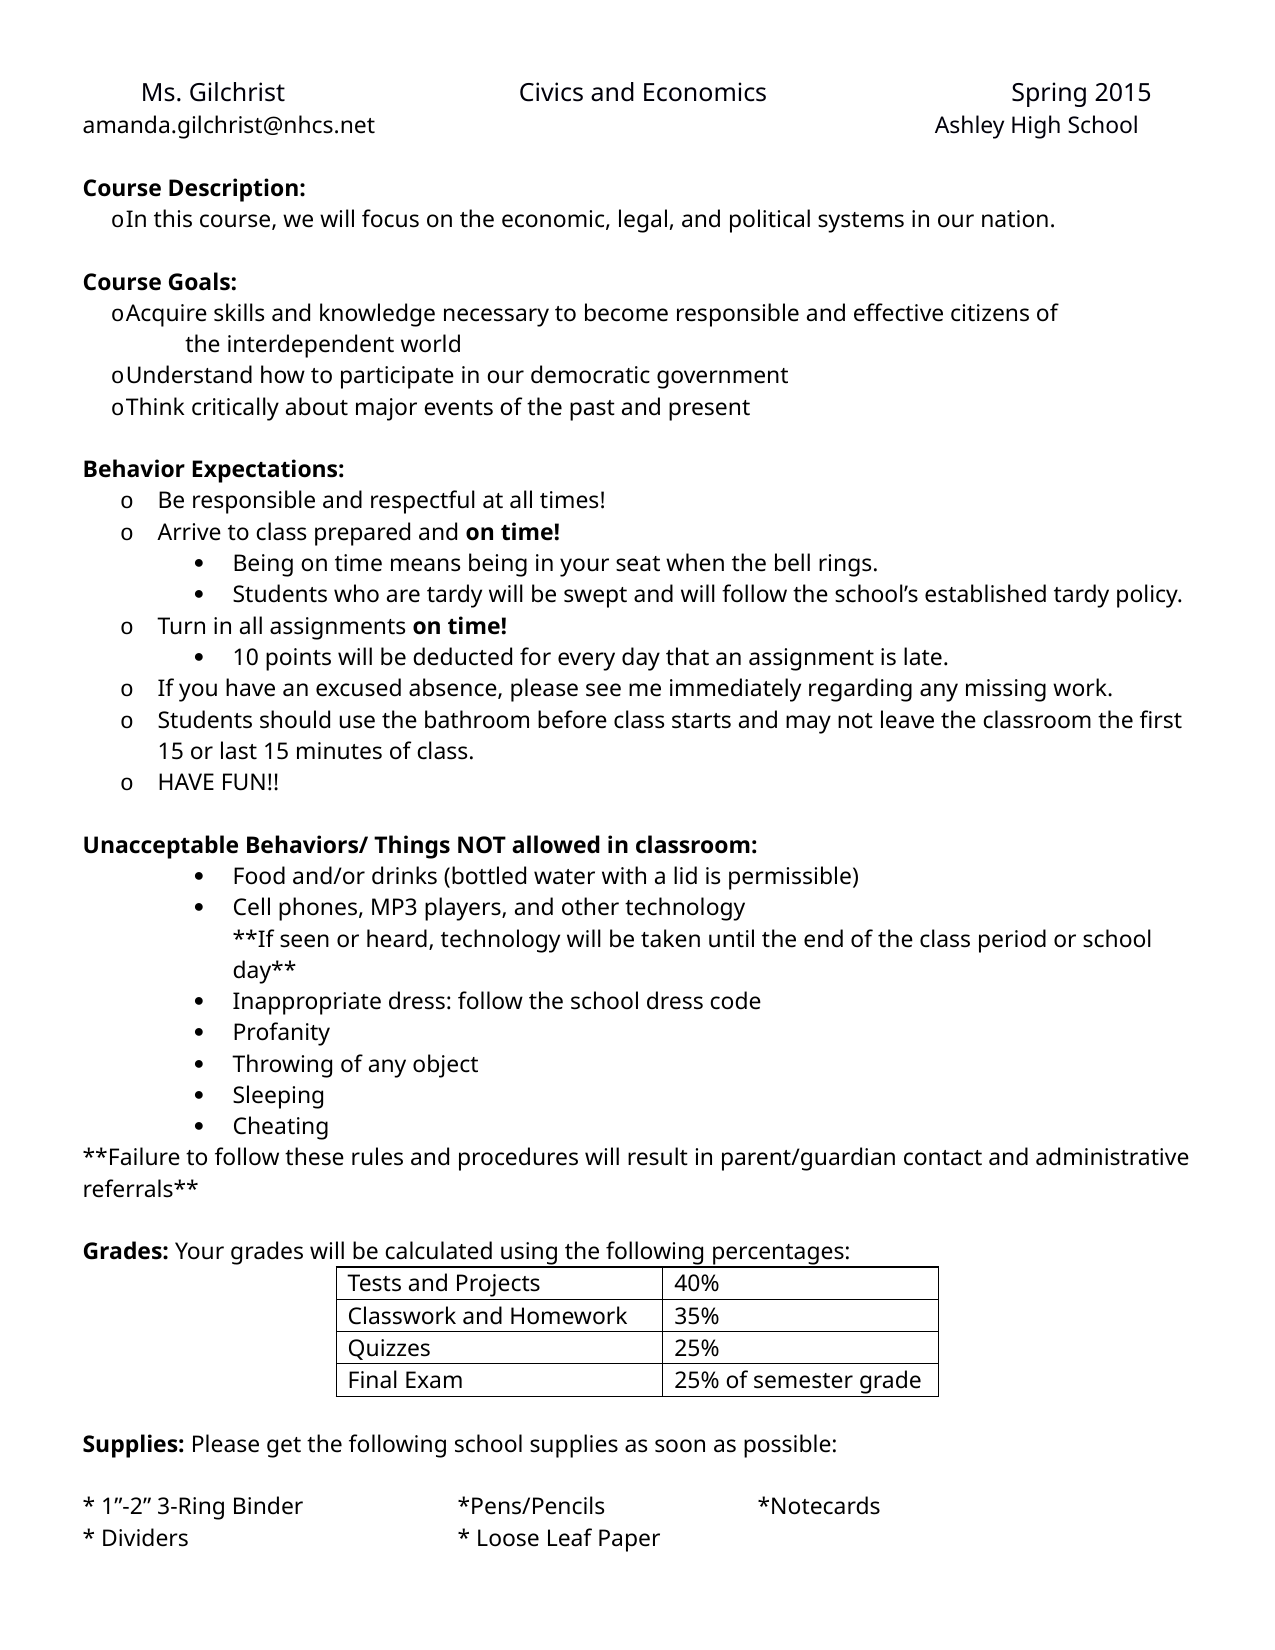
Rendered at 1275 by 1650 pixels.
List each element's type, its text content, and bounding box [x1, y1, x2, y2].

list Be responsible and respectful at all times! [120, 484, 1192, 516]
list Sleeping [195, 1079, 1192, 1110]
list Throwing of any object [195, 1048, 1192, 1079]
text Behavior Expectations: [82, 453, 1192, 484]
table_cell Final Exam [337, 1364, 662, 1396]
table_cell Quizzes [337, 1332, 662, 1363]
table_cell Classwork and Homework [337, 1300, 662, 1331]
list HAVE FUN!! [120, 766, 1192, 798]
list Understand how to participate in our democratic government [111, 359, 1192, 391]
text **Failure to follow these rules and procedures will result in parent/guardian contact and administrative referrals** [82, 1141, 1192, 1204]
table_header Tests and Projects [337, 1268, 662, 1299]
list Being on time means being in your seat when the bell rings. [195, 547, 1192, 578]
list 10 points will be deducted for every day that an assignment is late. [195, 641, 1192, 672]
text Supplies: Please get the following school supplies as soon as possible: [82, 1428, 1192, 1459]
list the interdependent world [126, 328, 1192, 359]
list Food and/or drinks (bottled water with a lid is permissible) [195, 860, 1192, 891]
list In this course, we will focus on the economic, legal, and political systems in our nation. [111, 203, 1192, 234]
list Cell phones, MP3 players, and other technology [195, 891, 1192, 923]
list Inappropriate dress: follow the school dress code [195, 985, 1192, 1016]
table_cell 25% of semester grade [663, 1364, 938, 1396]
list Students who are tardy will be swept and will follow the school’s established tardy policy. [195, 578, 1192, 610]
list **If seen or heard, technology will be taken until the end of the class period or school day** [232, 923, 1192, 985]
list Think critically about major events of the past and present [111, 391, 1192, 422]
list If you have an excused absence, please see me immediately regarding any missing work. [120, 672, 1192, 704]
list Profanity [195, 1016, 1192, 1048]
text Course Description: [82, 172, 1192, 203]
text * Dividers * Loose Leaf Paper [82, 1522, 1192, 1553]
list Turn in all assignments on time! [120, 610, 1192, 641]
table_cell 25% [663, 1332, 938, 1363]
text Course Goals: [82, 265, 1192, 297]
text Unacceptable Behaviors/ Things NOT allowed in classroom: [82, 829, 1192, 860]
list Acquire skills and knowledge necessary to become responsible and effective citizens of [111, 297, 1192, 328]
list Cheating [195, 1110, 1192, 1141]
list Arrive to class prepared and on time! [120, 516, 1192, 547]
text Grades: Your grades will be calculated using the following percentages: [82, 1235, 1192, 1266]
table_header 40% [663, 1268, 938, 1299]
table_cell 35% [663, 1300, 938, 1331]
text * 1”-2” 3-Ring Binder *Pens/Pencils *Notecards [82, 1490, 1192, 1522]
list Students should use the bathroom before class starts and may not leave the classroom the first 15 or last 15 minutes of class. [120, 704, 1192, 766]
